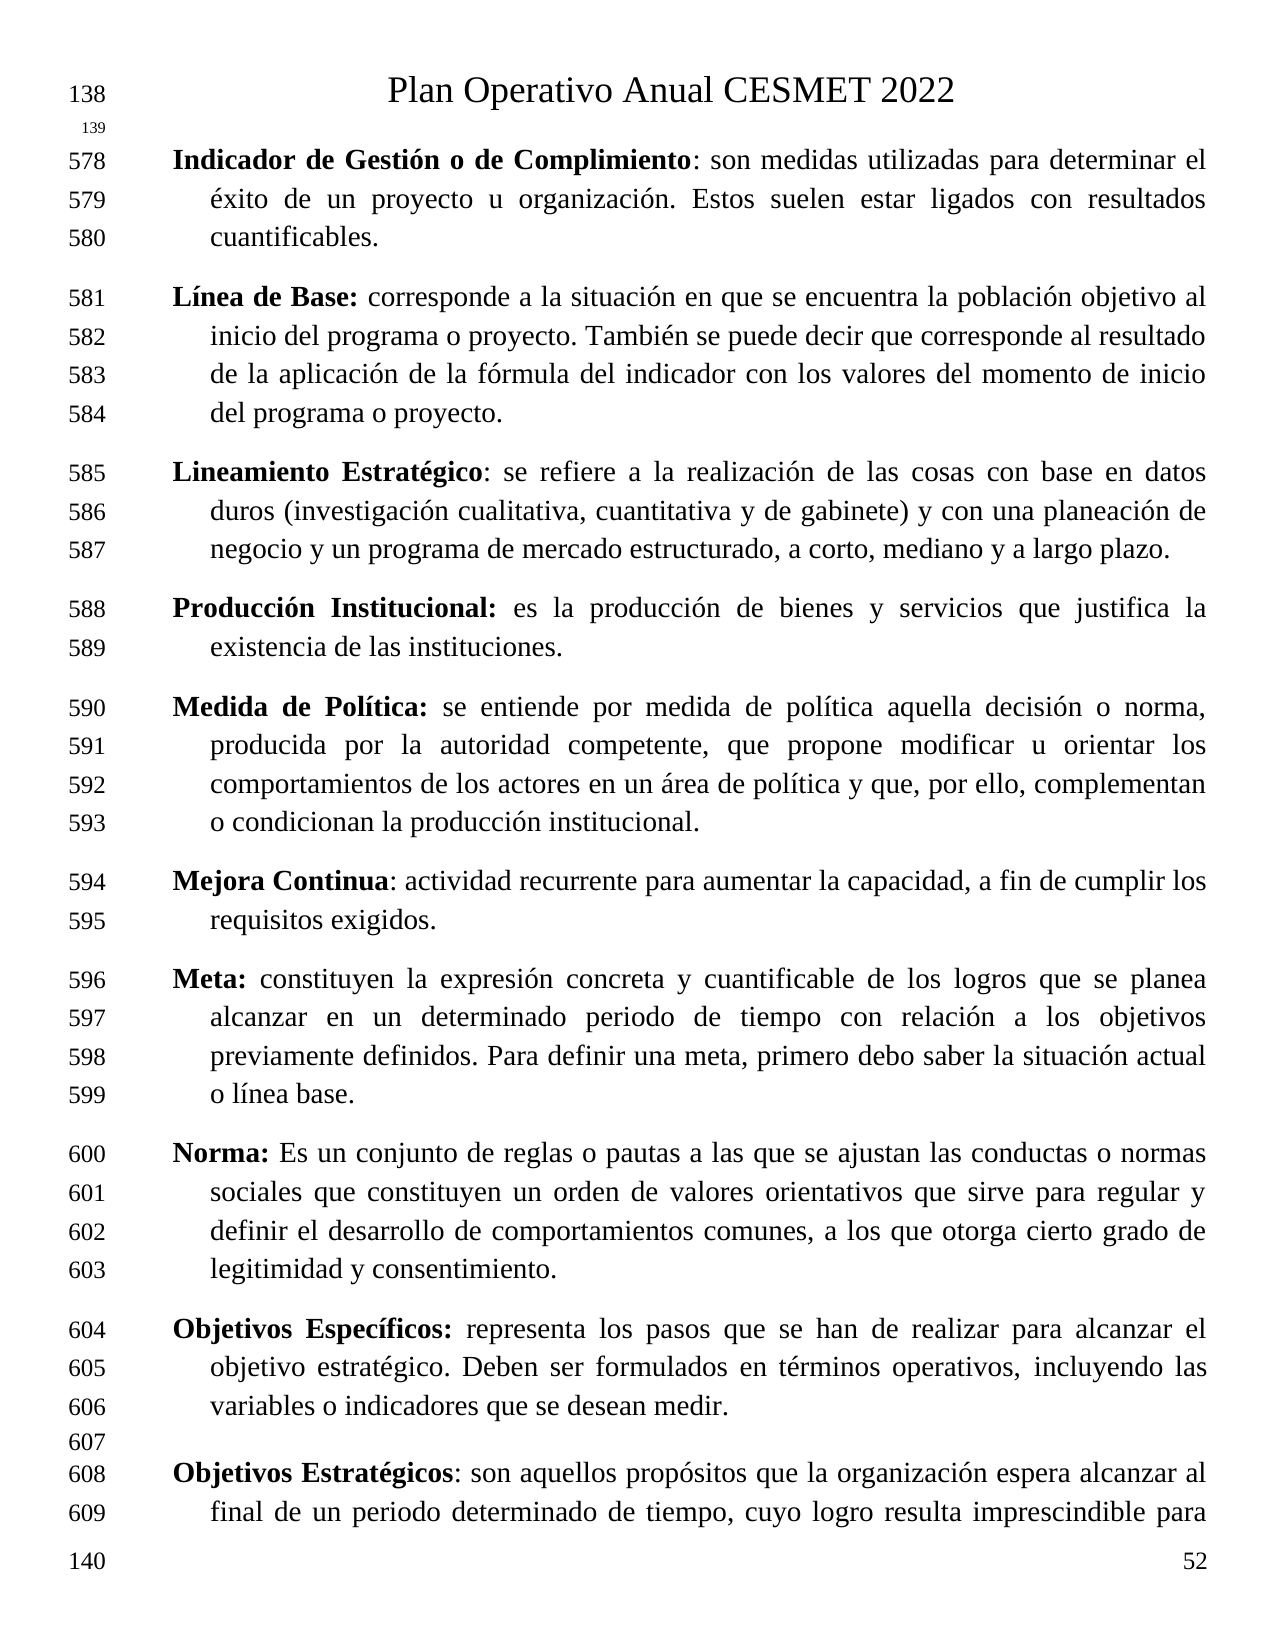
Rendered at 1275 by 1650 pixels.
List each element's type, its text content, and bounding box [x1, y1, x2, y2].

text Indicador de Gestión o de Complimiento: son medidas utilizadas para determinar el éxito de un proyecto u organización. Estos suelen estar ligados con resultados cuantificables. [172, 142, 1207, 253]
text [172, 1455, 1207, 1527]
text Producción Institucional: es la producción de bienes y servicios que justifica la existencia de las instituciones. [172, 591, 1207, 663]
text Meta: constituyen la expresión concreta y cuantificable de los logros que se planea alcanzar en un determinado periodo de tiempo con relación a los objetivos previamente definidos. Para definir una meta, primero debo saber la situación actual o línea base. [172, 961, 1207, 1110]
text Objetivos Específicos: representa los pasos que se han de realizar para alcanzar el objetivo estratégico. Deben ser formulados en términos operativos, incluyendo las variables o indicadores que se desean medir. [172, 1311, 1207, 1421]
text Medida de Política: se entiende por medida de política aquella decisión o norma, producida por la autoridad competente, que propone modificar u orientar los comportamientos de los actores en un área de política y que, por ello, complementan o condicionan la producción institucional. [172, 689, 1207, 838]
text Norma: Es un conjunto de reglas o pautas a las que se ajustan las conductas o normas sociales que constituyen un orden de valores orientativos que sirve para regular y definir el desarrollo de comportamientos comunes, a los que otorga cierto grado de legitimidad y consentimiento. [172, 1136, 1207, 1285]
text Mejora Continua: actividad recurrente para aumentar la capacidad, a fin de cumplir los requisitos exigidos. [172, 863, 1207, 936]
text Línea de Base: corresponde a la situación en que se encuentra la población objetivo al inicio del programa o proyecto. También se puede decir que corresponde al resultado de la aplicación de la fórmula del indicador con los valores del momento de inicio del programa o proyecto. [172, 279, 1207, 428]
text Lineamiento Estratégico: se refiere a la realización de las cosas con base en datos duros (investigación cualitativa, cuantitativa y de gabinete) y con una planeación de negocio y un programa de mercado estructurado, a corto, mediano y a largo plazo. [172, 454, 1207, 565]
